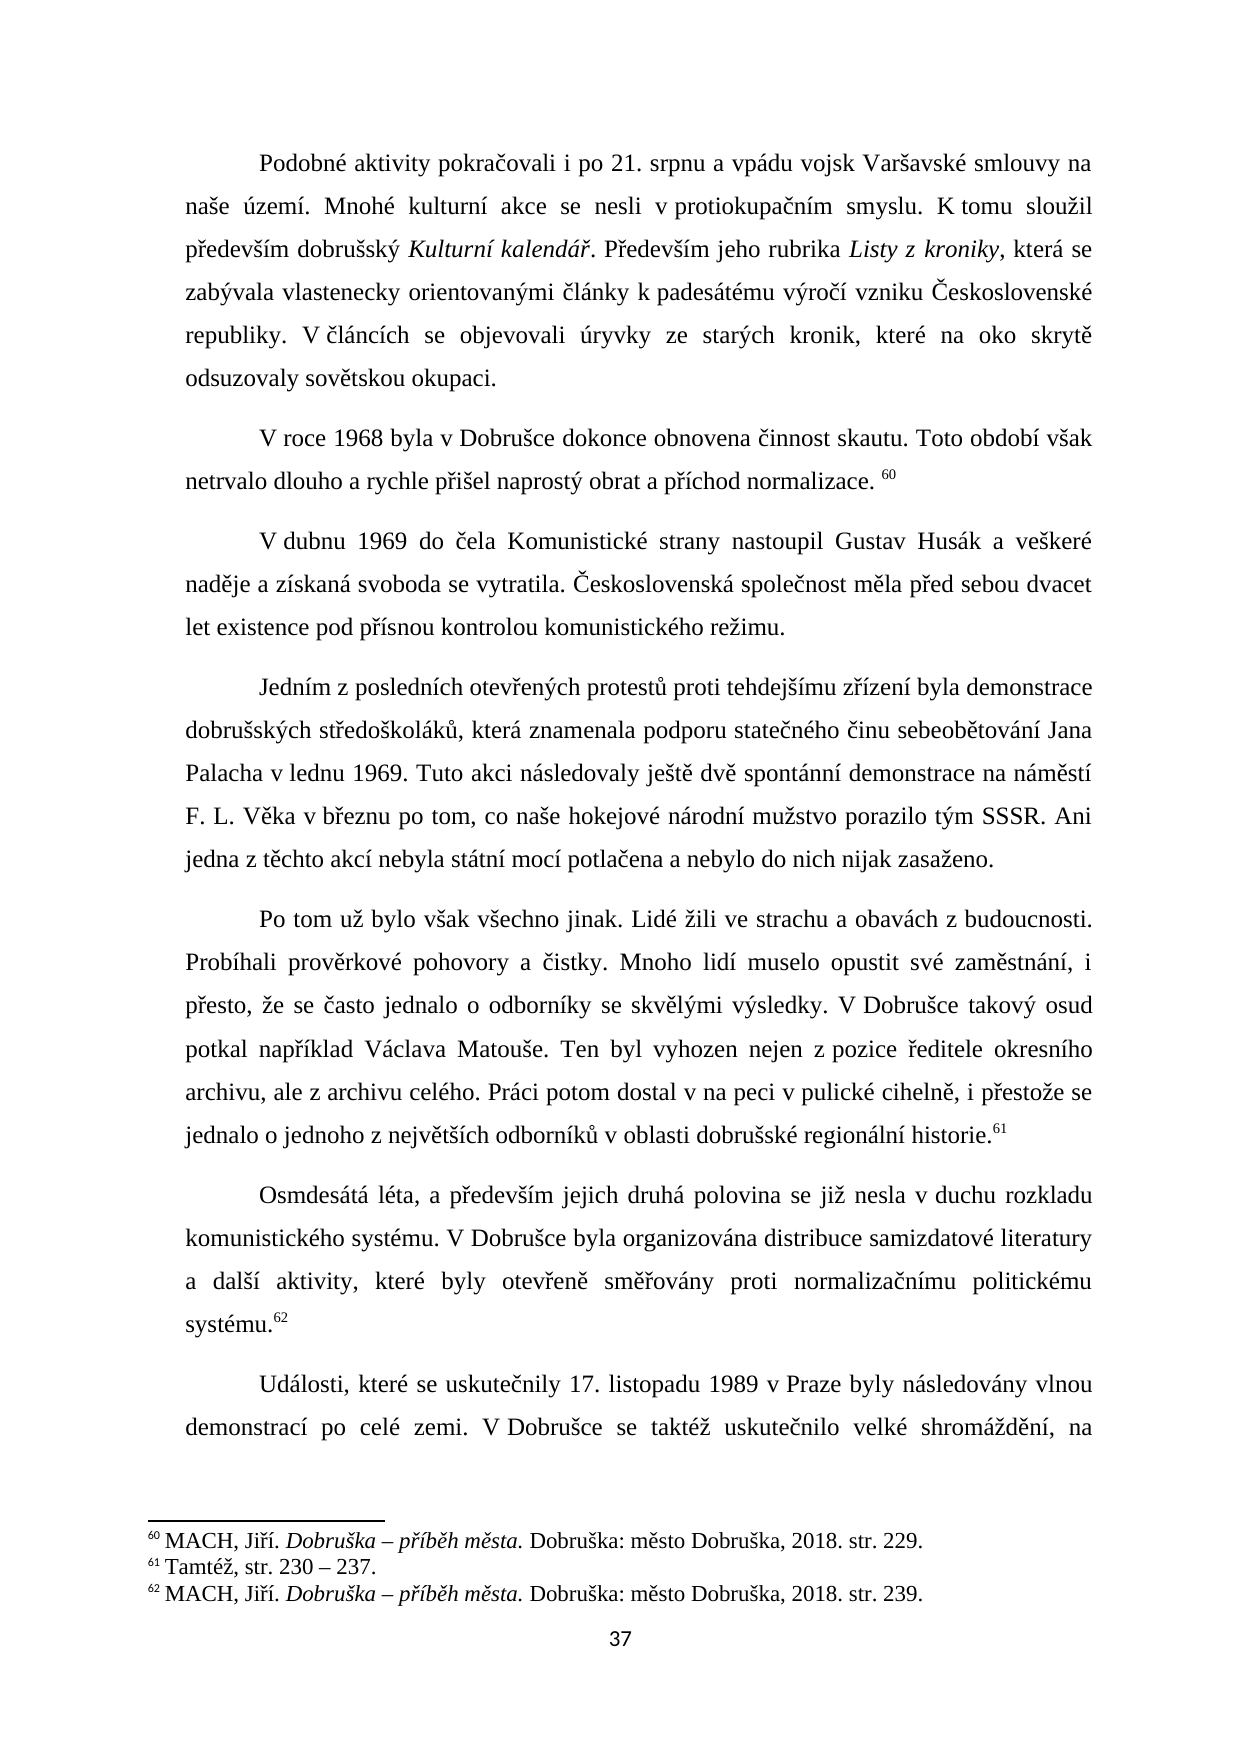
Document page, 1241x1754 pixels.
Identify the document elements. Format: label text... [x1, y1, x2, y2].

text Jedním z posledních otevřených protestů proti tehdejšímu zřízení byla demonstrace dobrušských středoškoláků, která znamenala podporu statečného činu sebeobětování Jana Palacha v lednu 1969. Tuto akci následovaly ještě dvě spontánní demonstrace na náměstí F. L. Věka v březnu po tom, co naše hokejové národní mužstvo porazilo tým SSSR. Ani jedna z těchto akcí nebyla státní mocí potlačena a nebylo do nich nijak zasaženo. [185, 672, 1093, 873]
text V roce 1968 byla v Dobrušce dokonce obnovena činnost skautu. Toto období však netrvalo dlouho a rychle přišel naprostý obrat a příchod normalizace. [185, 423, 1093, 495]
text Po tom už bylo však všechno jinak. Lidé žili ve strachu a obavách z budoucnosti. Probíhali prověrkové pohovory a čistky. Mnoho lidí muselo opustit své zaměstnání, i přesto, že se často jednalo o odborníky se skvělými výsledky. V Dobrušce takový osud potkal například Václava Matouše. Ten byl vyhozen nejen z pozice ředitele okresního archivu, ale z archivu celého. Práci potom dostal v na peci v pulické cihelně, i přestože se jednalo o jednoho z největších odborníků v oblasti dobrušské regionální historie. [185, 904, 1093, 1149]
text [185, 1369, 1093, 1441]
text Osmdesátá léta, a především jejich druhá polovina se již nesla v duchu rozkladu komunistického systému. V Dobrušce byla organizována distribuce samizdatové literatury a další aktivity, které byly otevřeně směřovány proti normalizačnímu politickému systému. [185, 1180, 1093, 1338]
text V dubnu 1969 do čela Komunistické strany nastoupil Gustav Husák a veškeré naděje a získaná svoboda se vytratila. Československá společnost měla před sebou dvacet let existence pod přísnou kontrolou komunistického režimu. [185, 526, 1093, 641]
text Podobné aktivity pokračovali i po 21. srpnu a vpádu vojsk Varšavské smlouvy na naše území. Mnohé kulturní akce se nesli v protiokupačním smyslu. K tomu sloužil především dobrušský Kulturní kalendář. Především jeho rubrika Listy z kroniky, která se zabývala vlastenecky orientovanými články k padesátému výročí vzniku Československé republiky. V článcích se objevovali úryvky ze starých kronik, které na oko skrytě odsuzovaly sovětskou okupaci. [185, 148, 1093, 392]
